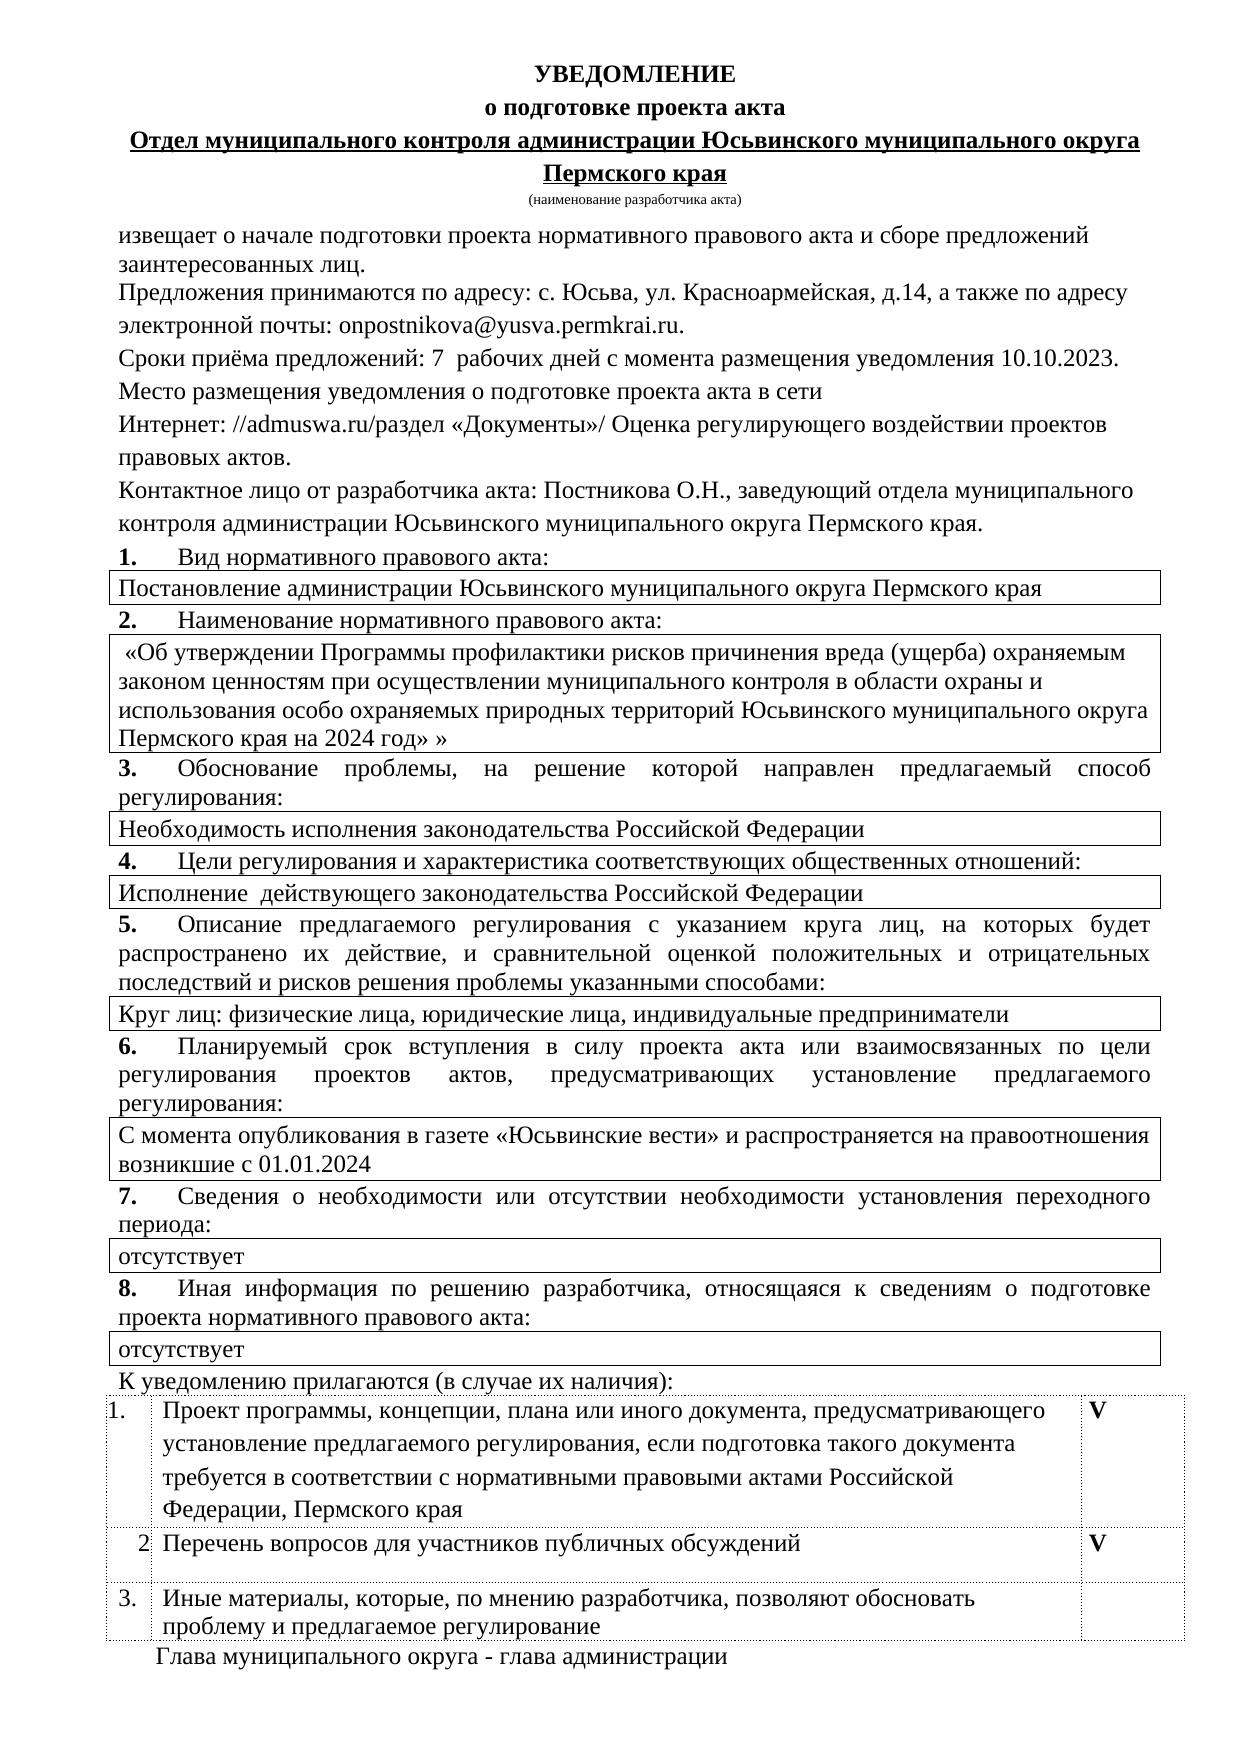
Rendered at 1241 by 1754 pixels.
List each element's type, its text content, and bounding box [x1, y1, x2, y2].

text Глава муниципального округа - глава администрации [155, 1641, 1152, 1670]
text К уведомлению прилагаются (в случае их наличия): [118, 1366, 1152, 1394]
table_cell 3. [107, 1582, 151, 1640]
text УВЕДОМЛЕНИЕ о подготовке проекта акта [118, 59, 1152, 121]
text (наименование разработчика акта) [118, 191, 1152, 220]
table_header V [1081, 1395, 1185, 1527]
list Наименование нормативного правового акта: [118, 605, 1152, 634]
table_cell [1081, 1582, 1185, 1640]
text Круг лиц: физические лица, юридические лица, индивидуальные предприниматели [110, 997, 1160, 1030]
table_cell V [1081, 1527, 1185, 1582]
list Планируемый срок вступления в силу проекта акта или взаимосвязанных по цели регулирования проектов актов, предусматривающих установление предлагаемого регулирования: [118, 1031, 1152, 1117]
text Необходимость исполнения законодательства Российской Федерации [110, 812, 1160, 845]
text Предложения принимаются по адресу: с. Юсьва, ул. Красноармейская, д.14, а также по адресу электронной почты: onpostnikova@yusva.permkrai.ru. [118, 277, 1152, 339]
text извещает о начале подготовки проекта нормативного правового акта и сборе предложений заинтересованных лиц. [118, 220, 1152, 277]
text С момента опубликования в газете «Юсьвинские вести» и распространяется на правоотношения возникшие с 01.01.2024 [110, 1118, 1160, 1180]
table_header 1. [107, 1395, 151, 1527]
text Контактное лицо от разработчика акта: Постникова О.Н., заведующий отдела муниципального контроля администрации Юсьвинского муниципального округа Пермского края. [118, 476, 1152, 537]
text Постановление администрации Юсьвинского муниципального округа Пермского края [110, 571, 1160, 604]
list Описание предлагаемого регулирования с указанием круга лиц, на которых будет распространено их действие, и сравнительной оценкой положительных и отрицательных последствий и рисков решения проблемы указанными способами: [118, 909, 1152, 996]
list Обоснование проблемы, на решение которой направлен предлагаемый способ регулирования: [118, 753, 1152, 811]
table_cell Перечень вопросов для участников публичных обсуждений [151, 1527, 1081, 1582]
text «Об утверждении Программы профилактики рисков причинения вреда (ущерба) охраняемым законом ценностям при осуществлении муниципального контроля в области охраны и использования особо охраняемых природных территорий Юсьвинского муниципального округа Пермского края на 2024 год» » [110, 635, 1160, 752]
text отсутствует [110, 1239, 1160, 1272]
table_header Проект программы, концепции, плана или иного документа, предусматривающего установление предлагаемого регулирования, если подготовка такого документа требуется в соответствии с нормативными правовыми актами Российской Федерации, Пермского края [151, 1395, 1081, 1527]
list Иная информация по решению разработчика, относящаяся к сведениям о подготовке проекта нормативного правового акта: [118, 1273, 1152, 1331]
list Вид нормативного правового акта: [118, 542, 1152, 570]
table_cell 2 [107, 1527, 151, 1582]
list Цели регулирования и характеристика соответствующих общественных отношений: [118, 846, 1152, 874]
text Сроки приёма предложений: 7 рабочих дней с момента размещения уведомления 10.10.2023. [118, 343, 1152, 372]
text Исполнение действующего законодательства Российской Федерации [110, 876, 1160, 908]
text отсутствует [110, 1332, 1160, 1365]
list Сведения о необходимости или отсутствии необходимости установления переходного периода: [118, 1181, 1152, 1238]
text Место размещения уведомления о подготовке проекта акта в сети Интернет: //admuswa.ru/раздел «Документы»/ Оценка регулирующего воздействии проектов правовых актов. [118, 376, 1152, 471]
table_cell Иные материалы, которые, по мнению разработчика, позволяют обосновать проблему и предлагаемое регулирование [151, 1582, 1081, 1640]
text Отдел муниципального контроля администрации Юсьвинского муниципального округа Пермского края [118, 125, 1152, 187]
